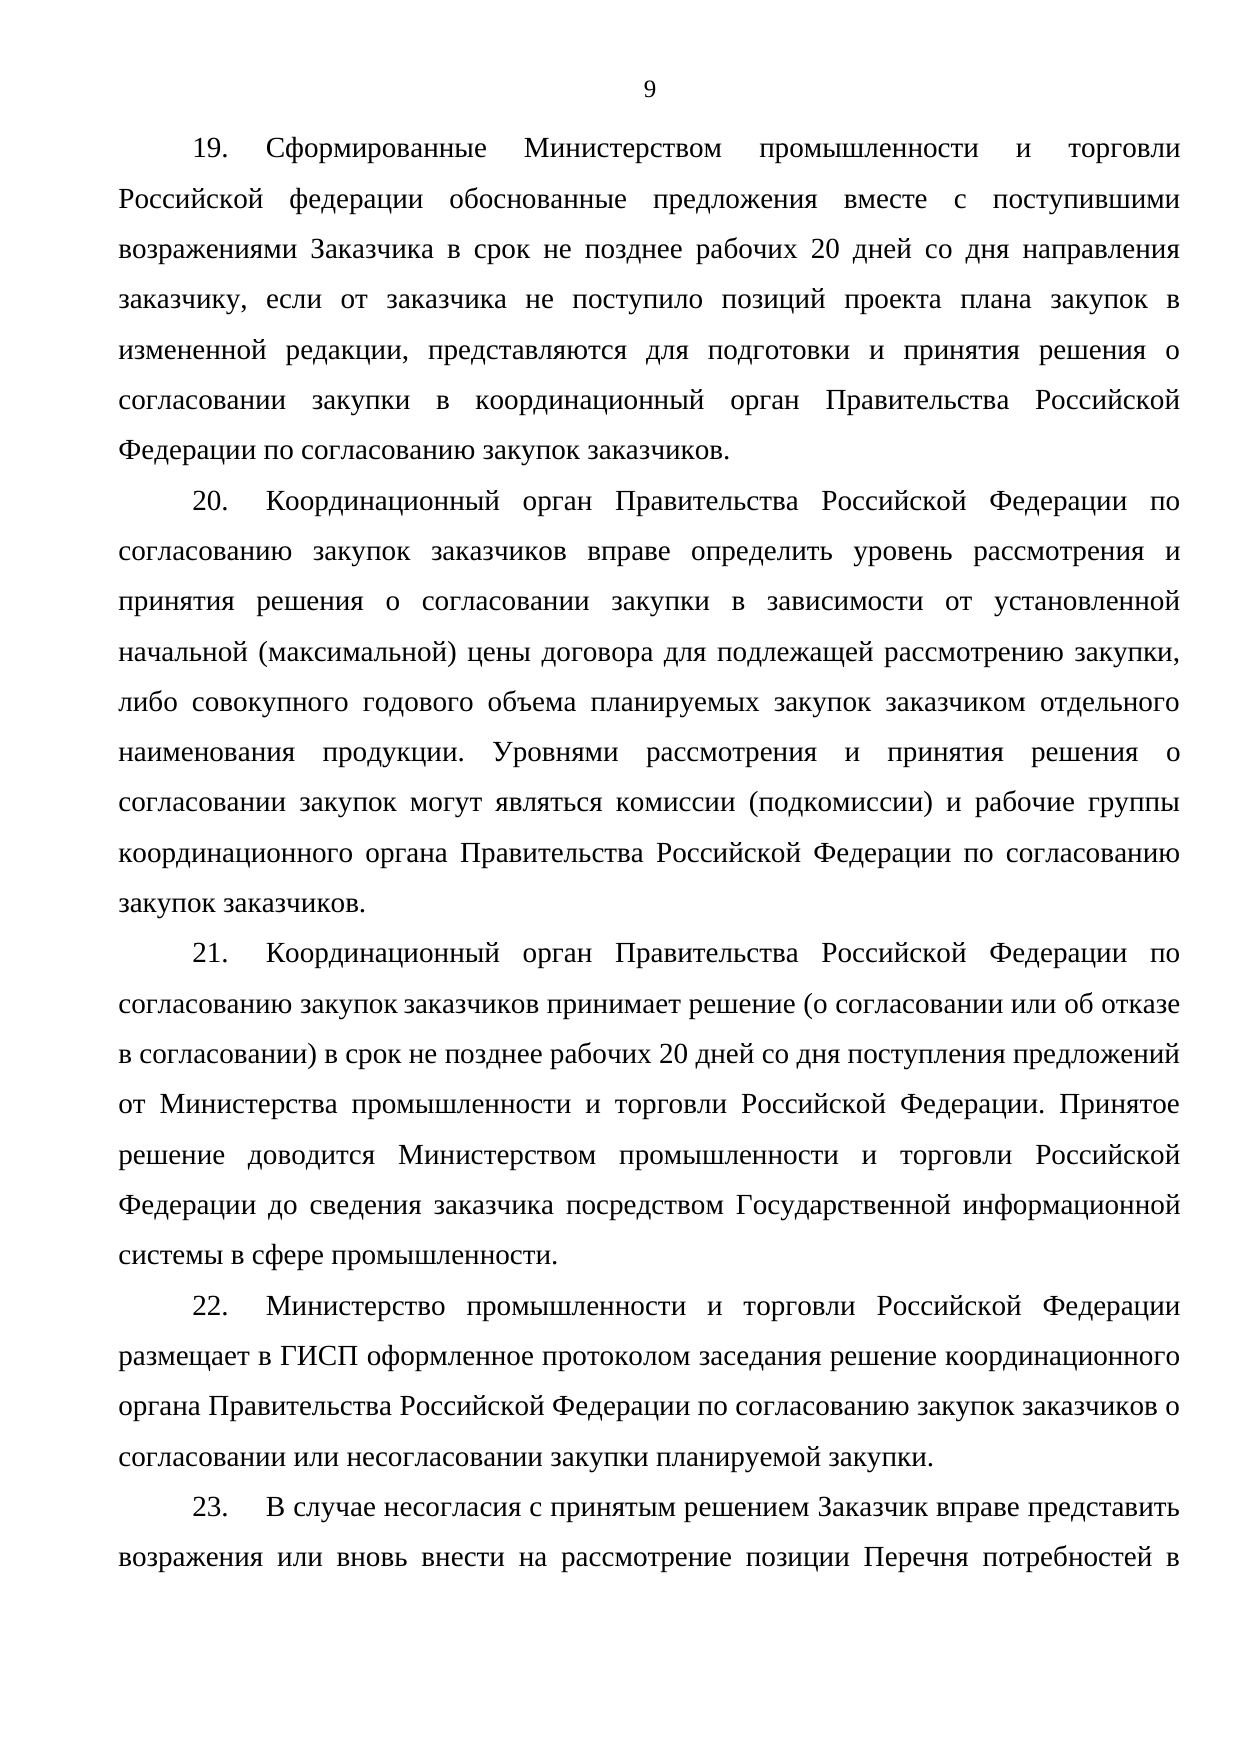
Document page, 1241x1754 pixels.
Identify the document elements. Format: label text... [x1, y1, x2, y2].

list Министерство промышленности и торговли Российской Федерации размещает в ГИСП оформленное протоколом заседания решение координационного органа Правительства Российской Федерации по согласованию закупок заказчиков о согласовании или несогласовании закупки планируемой закупки. [118, 1288, 1181, 1472]
list Координационный орган Правительства Российской Федерации по согласованию закупок заказчиков принимает решение (о согласовании или об отказе в согласовании) в срок не позднее рабочих 20 дней со дня поступления предложений от Министерства промышленности и торговли Российской Федерации. Принятое решение доводится Министерством промышленности и торговли Российской Федерации до сведения заказчика посредством Государственной информационной системы в сфере промышленности. [118, 936, 1181, 1271]
list Сформированные Министерством промышленности и торговли Российской федерации обоснованные предложения вместе с поступившими возражениями Заказчика в срок не позднее рабочих 20 дней со дня направления заказчику, если от заказчика не поступило позиций проекта плана закупок в измененной редакции, представляются для подготовки и принятия решения о согласовании закупки в координационный орган Правительства Российской Федерации по согласованию закупок заказчиков. [118, 131, 1181, 466]
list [118, 1489, 1181, 1573]
list Координационный орган Правительства Российской Федерации по согласованию закупок заказчиков вправе определить уровень рассмотрения и принятия решения о согласовании закупки в зависимости от установленной начальной (максимальной) цены договора для подлежащей рассмотрению закупки, либо совокупного годового объема планируемых закупок заказчиком отдельного наименования продукции. Уровнями рассмотрения и принятия решения о согласовании закупок могут являться комиссии (подкомиссии) и рабочие группы координационного органа Правительства Российской Федерации по согласованию закупок заказчиков. [118, 483, 1181, 919]
